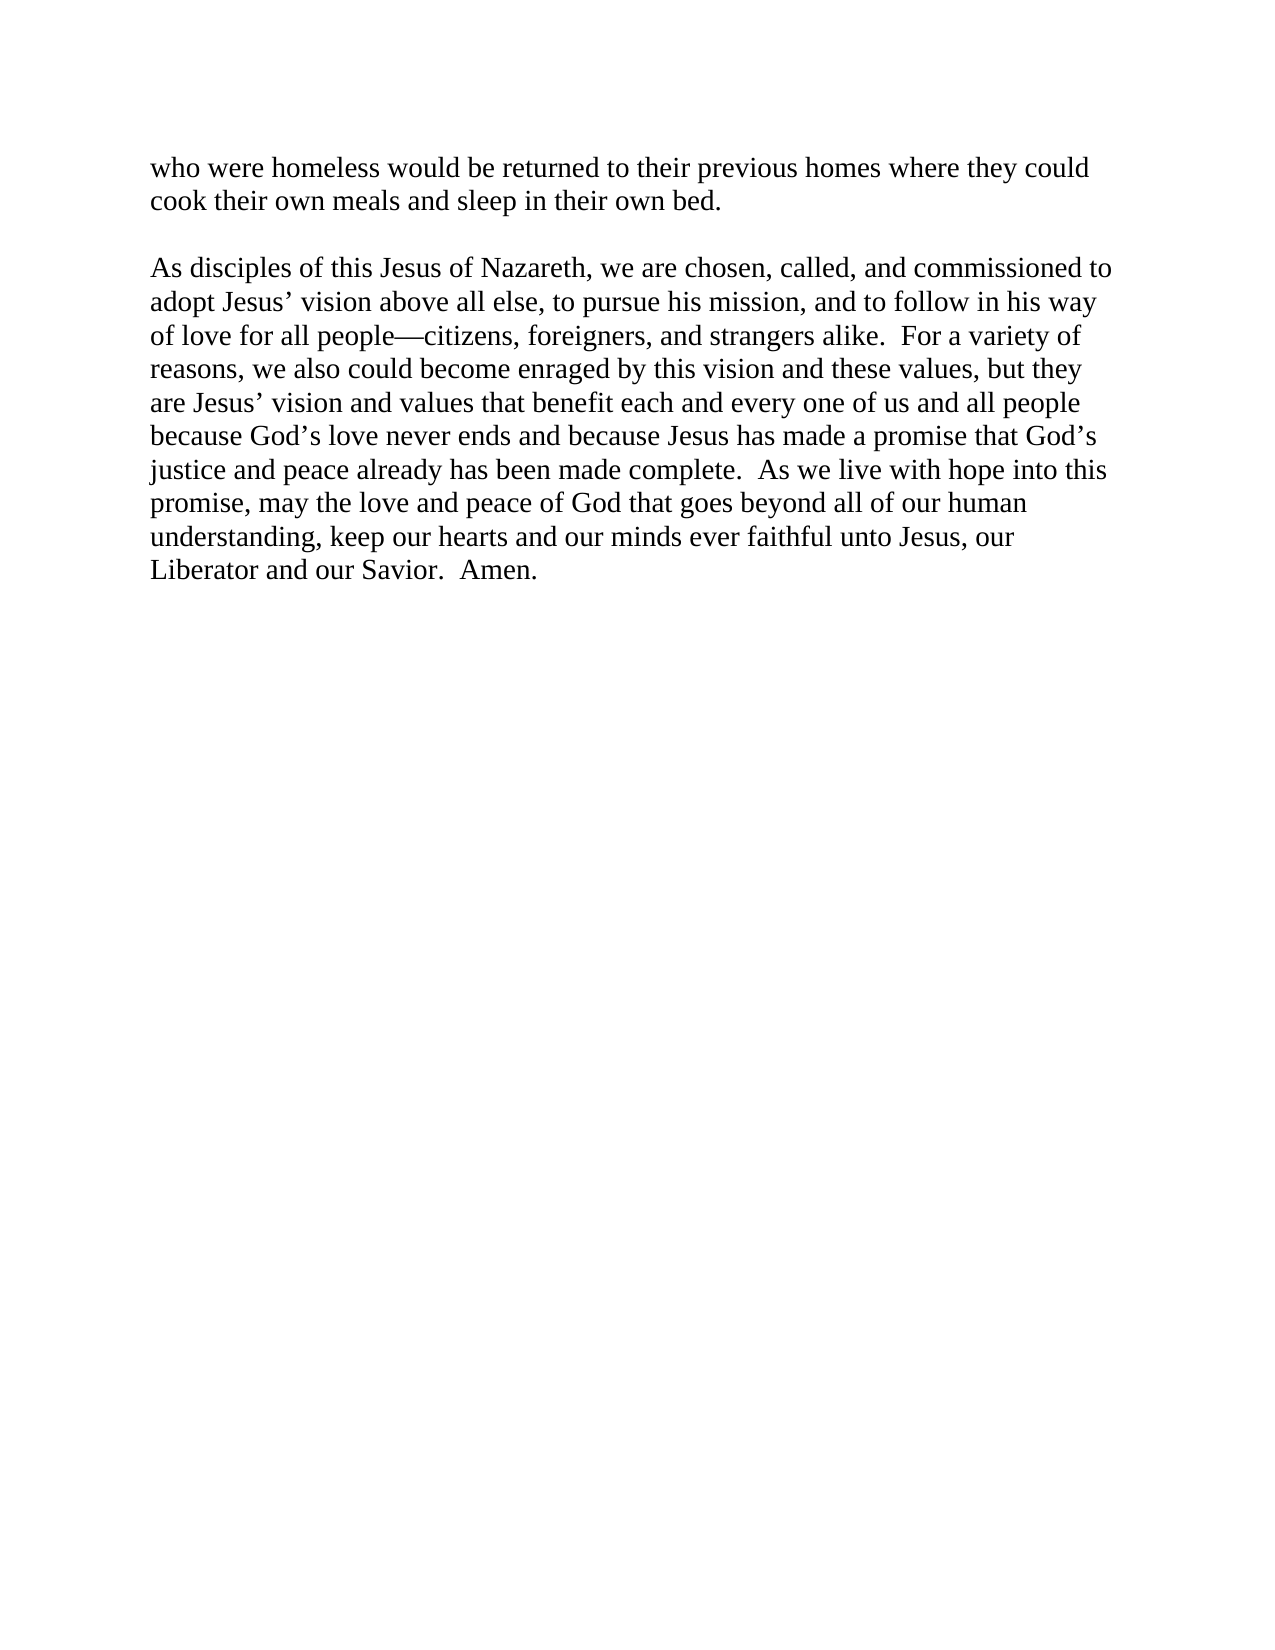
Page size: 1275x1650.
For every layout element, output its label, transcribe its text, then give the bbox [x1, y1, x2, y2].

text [150, 150, 1125, 217]
text As disciples of this Jesus of Nazareth, we are chosen, called, and commissioned to adopt Jesus’ vision above all else, to pursue his mission, and to follow in his way of love for all people—citizens, foreigners, and strangers alike. For a variety of reasons, we also could become enraged by this vision and these values, but they are Jesus’ vision and values that benefit each and every one of us and all people because God’s love never ends and because Jesus has made a promise that God’s justice and peace already has been made complete. As we live with hope into this promise, may the love and peace of God that goes beyond all of our human understanding, keep our hearts and our minds ever faithful unto Jesus, our Liberator and our Savior. Amen. [150, 251, 1125, 586]
